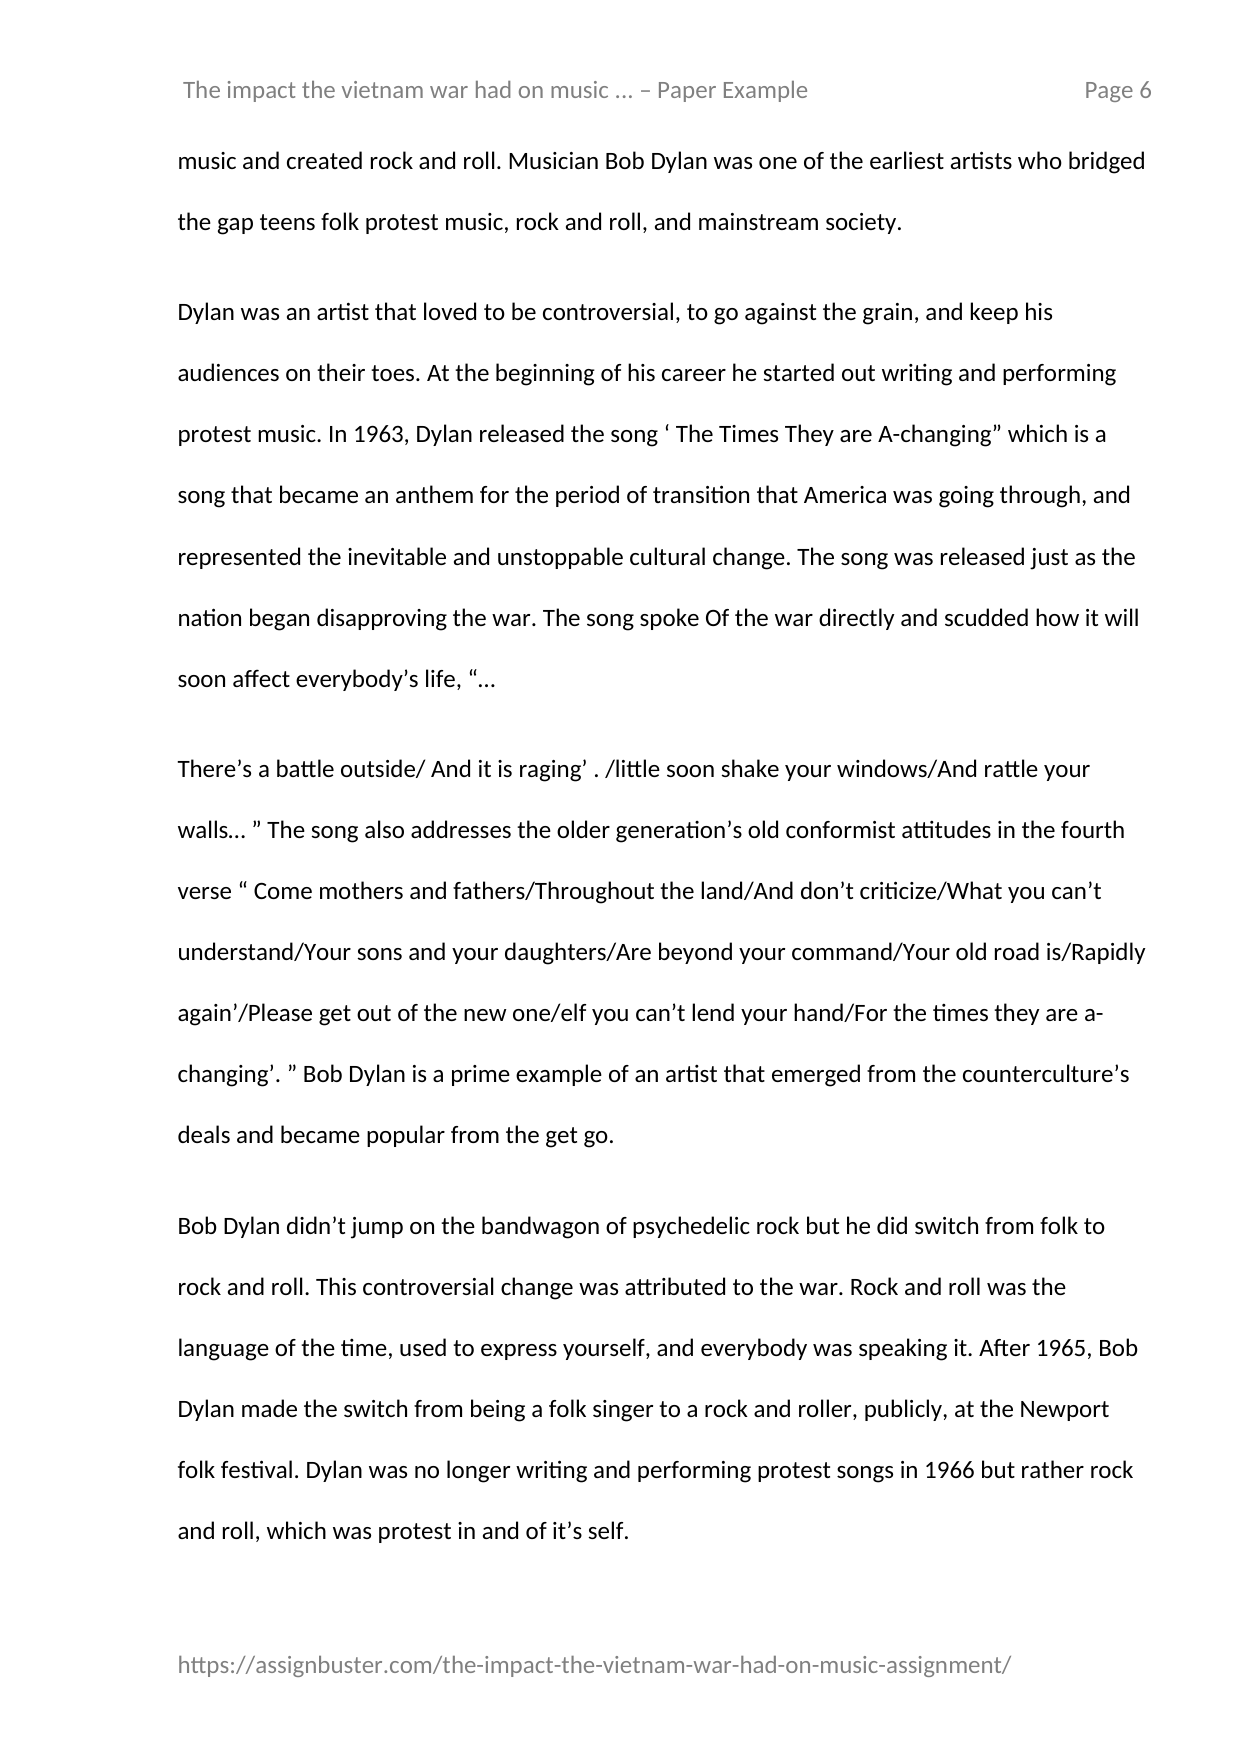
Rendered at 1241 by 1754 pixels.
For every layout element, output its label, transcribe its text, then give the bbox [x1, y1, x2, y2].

text Bob Dylan didn’t jump on the bandwagon of psychedelic rock but he did switch from folk to rock and roll. This controversial change was attributed to the war. Rock and roll was the language of the time, used to express yourself, and everybody was speaking it. After 1965, Bob Dylan made the switch from being a folk singer to a rock and roller, publicly, at the Newport folk festival. Dylan was no longer writing and performing protest songs in 1966 but rather rock and roll, which was protest in and of it’s self. [177, 1210, 1152, 1546]
text There’s a battle outside/ And it is raging’ . /little soon shake your windows/And rattle your walls… ” The song also addresses the older generation’s old conformist attitudes in the fourth verse “ Come mothers and fathers/Throughout the land/And don’t criticize/What you can’t understand/Your sons and your daughters/Are beyond your command/Your old road is/Rapidly again’/Please get out of the new one/elf you can’t lend your hand/For the times they are a-changing’. ” Bob Dylan is a prime example of an artist that emerged from the counterculture’s deals and became popular from the get go. [177, 753, 1152, 1150]
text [177, 145, 1152, 237]
text Dylan was an artist that loved to be controversial, to go against the grain, and keep his audiences on their toes. At the beginning of his career he started out writing and performing protest music. In 1963, Dylan released the song ‘ The Times They are A-changing” which is a song that became an anthem for the period of transition that America was going through, and represented the inevitable and unstoppable cultural change. The song was released just as the nation began disapproving the war. The song spoke Of the war directly and scudded how it will soon affect everybody’s life, “… [177, 297, 1152, 693]
